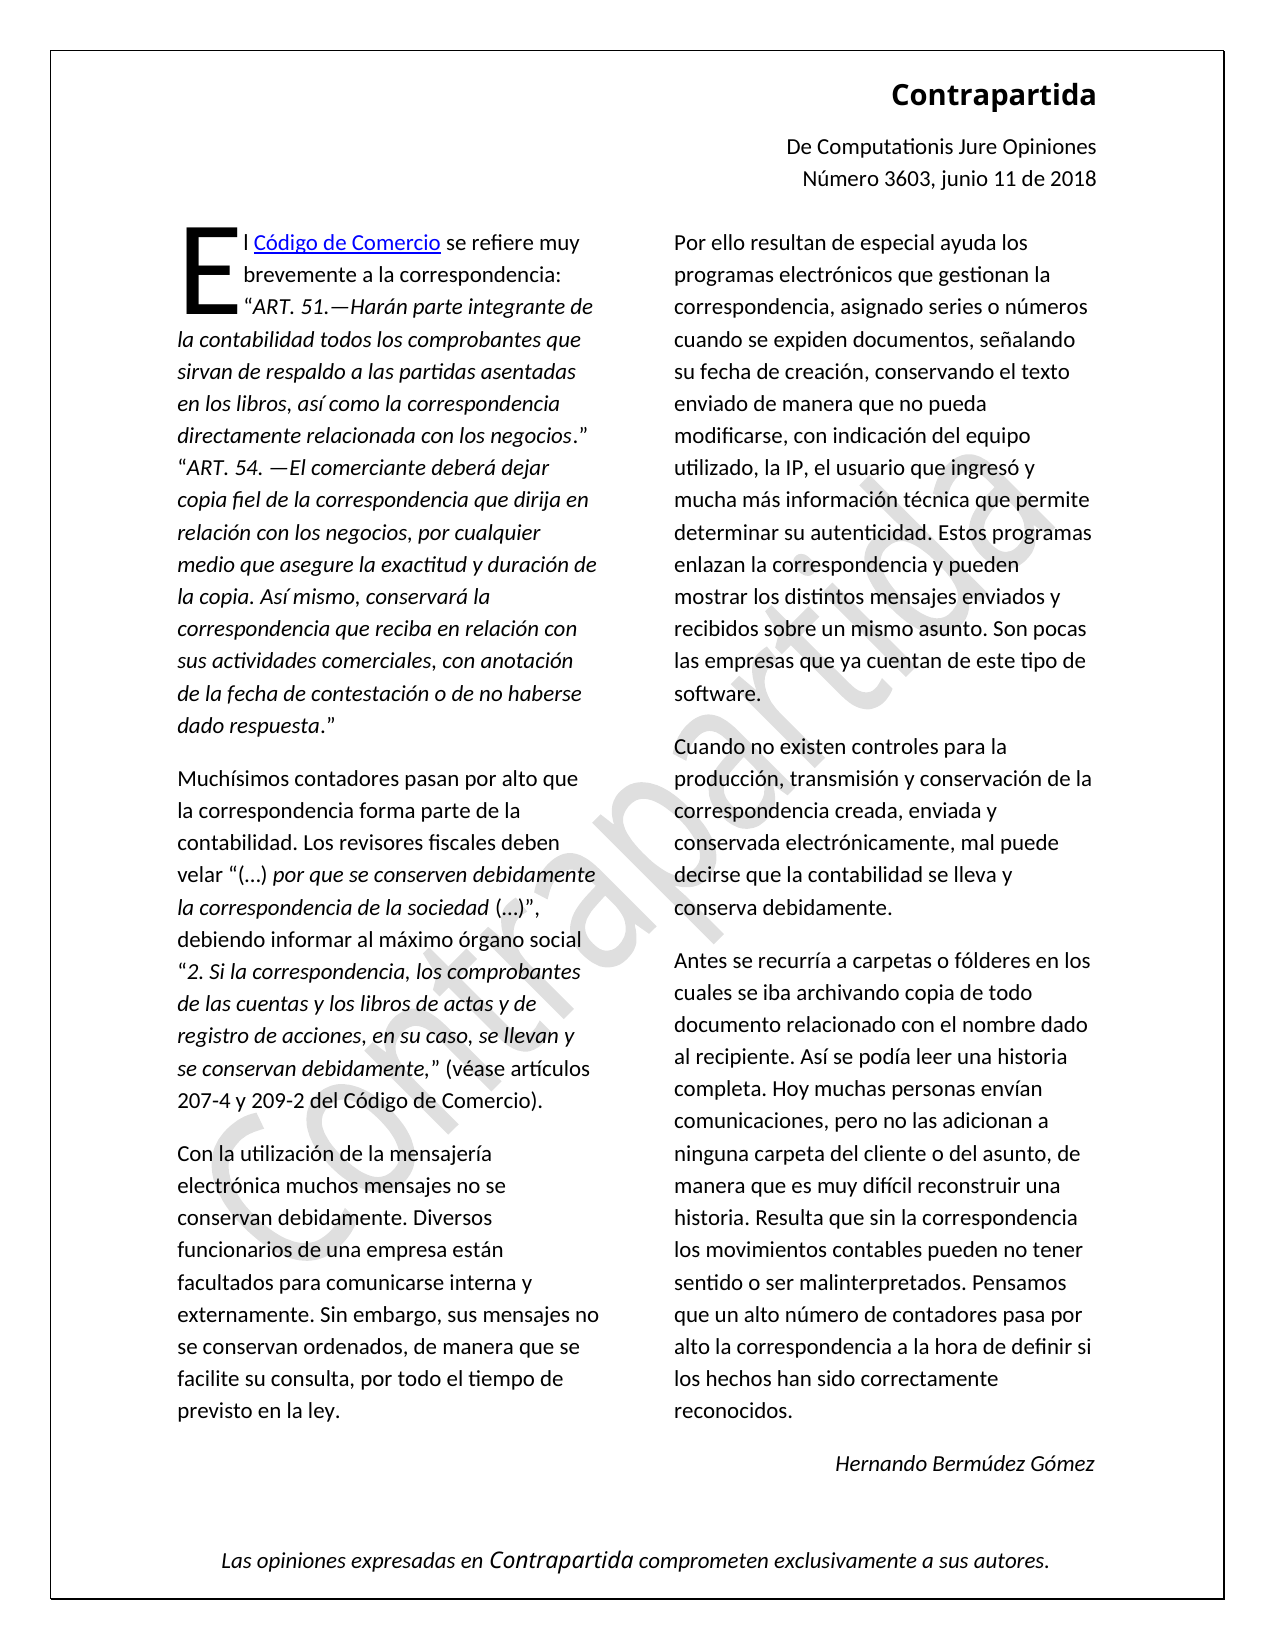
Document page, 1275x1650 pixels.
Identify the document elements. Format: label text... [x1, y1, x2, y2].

text Por ello resultan de especial ayuda los programas electrónicos que gestionan la correspondencia, asignado series o números cuando se expiden documentos, señalando su fecha de creación, conservando el texto enviado de manera que no pueda modificarse, con indicación del equipo utilizado, la IP, el usuario que ingresó y mucha más información técnica que permite determinar su autenticidad. Estos programas enlazan la correspondencia y pueden mostrar los distintos mensajes enviados y recibidos sobre un mismo asunto. Son pocas las empresas que ya cuentan de este tipo de software. [674, 228, 1097, 707]
text Hernando Bermúdez Gómez [674, 1449, 1097, 1477]
text Con la utilización de la mensajería electrónica muchos mensajes no se conservan debidamente. Diversos funcionarios de una empresa están facultados para comunicarse interna y externamente. Sin embargo, sus mensajes no se conservan ordenados, de manera que se facilite su consulta, por todo el tiempo de previsto en la ley. [177, 1139, 600, 1424]
text l Código de Comercio se refiere muy brevemente a la correspondencia: “ART. 51.—Harán parte integrante de la contabilidad todos los comprobantes que sirvan de respaldo a las partidas asentadas en los libros, así como la correspondencia directamente relacionada con los negocios.” “ART. 54. —El comerciante deberá dejar copia fiel de la correspondencia que dirija en relación con los negocios, por cualquier medio que asegure la exactitud y duración de la copia. Así mismo, conservará la correspondencia que reciba en relación con sus actividades comerciales, con anotación de la fecha de contestación o de no haberse dado respuesta.” [177, 228, 600, 739]
text Antes se recurría a carpetas o fólderes en los cuales se iba archivando copia de todo documento relacionado con el nombre dado al recipiente. Así se podía leer una historia completa. Hoy muchas personas envían comunicaciones, pero no las adicionan a ninguna carpeta del cliente o del asunto, de manera que es muy difícil reconstruir una historia. Resulta que sin la correspondencia los movimientos contables pueden no tener sentido o ser malinterpretados. Pensamos que un alto número de contadores pasa por alto la correspondencia a la hora de definir si los hechos han sido correctamente reconocidos. [674, 946, 1097, 1424]
text Cuando no existen controles para la producción, transmisión y conservación de la correspondencia creada, enviada y conservada electrónicamente, mal puede decirse que la contabilidad se lleva y conserva debidamente. [674, 732, 1097, 921]
text Muchísimos contadores pasan por alto que la correspondencia forma parte de la contabilidad. Los revisores fiscales deben velar “(…) por que se conserven debidamente la correspondencia de la sociedad (…)”, debiendo informar al máximo órgano social “2. Si la correspondencia, los comprobantes de las cuentas y los libros de actas y de registro de acciones, en su caso, se llevan y se conservan debidamente,” (véase artículos 207-4 y 209-2 del Código de Comercio). [177, 764, 600, 1114]
